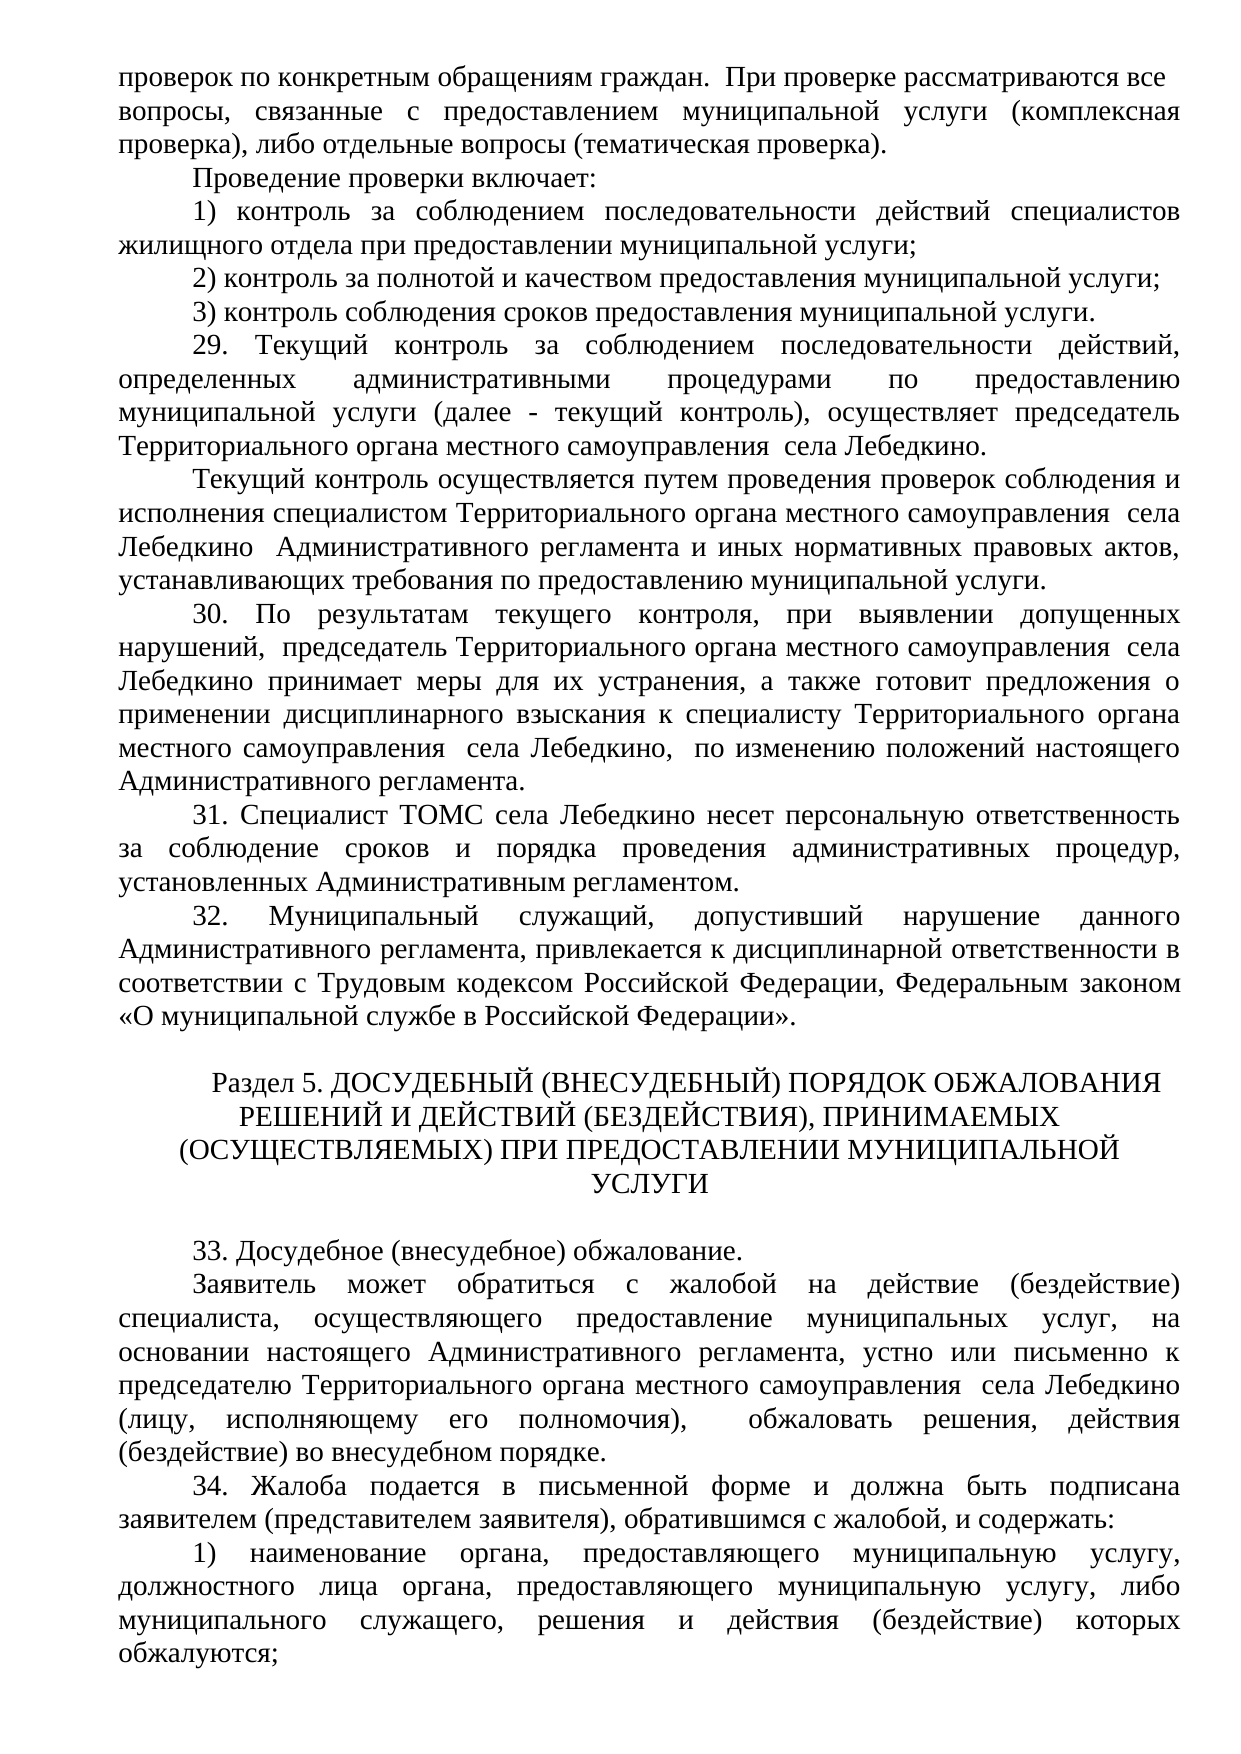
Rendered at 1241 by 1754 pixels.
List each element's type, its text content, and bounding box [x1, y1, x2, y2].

text 29. Текущий контроль за соблюдением последовательности действий, определенных административными процедурами по предоставлению муниципальной услуги (далее - текущий контроль), осуществляет председатель Территориального органа местного самоуправления села Лебедкино. [118, 327, 1181, 462]
text 1) контроль за соблюдением последовательности действий специалистов жилищного отдела при предоставлении муниципальной услуги; [118, 193, 1181, 260]
text Заявитель может обратиться с жалобой на действие (бездействие) специалиста, осуществляющего предоставление муниципальных услуг, на основании настоящего Административного регламента, устно или письменно к председателю Территориального органа местного самоуправления села Лебедкино (лицу, исполняющему его полномочия), обжаловать решения, действия (бездействие) во внесудебном порядке. [118, 1267, 1181, 1468]
text 33. Досудебное (внесудебное) обжалование. [118, 1233, 1181, 1267]
text Проведение проверки включает: [118, 160, 1181, 193]
text Текущий контроль осуществляется путем проведения проверок соблюдения и исполнения специалистом Территориального органа местного самоуправления села Лебедкино Административного регламента и иных нормативных правовых актов, устанавливающих требования по предоставлению муниципальной услуги. [118, 462, 1181, 596]
text вопросы, связанные с предоставлением муниципальной услуги (комплексная проверка), либо отдельные вопросы (тематическая проверка). [118, 93, 1181, 160]
text 30. По результатам текущего контроля, при выявлении допущенных нарушений, председатель Территориального органа местного самоуправления села Лебедкино принимает меры для их устранения, а также готовит предложения о применении дисциплинарного взыскания к специалисту Территориального органа местного самоуправления села Лебедкино, по изменению положений настоящего Административного регламента. [118, 596, 1181, 797]
text Раздел 5. ДОСУДЕБНЫЙ (ВНЕСУДЕБНЫЙ) ПОРЯДОК ОБЖАЛОВАНИЯ РЕШЕНИЙ И ДЕЙСТВИЙ (БЕЗДЕЙСТВИЯ), ПРИНИМАЕМЫХ (ОСУЩЕСТВЛЯЕМЫХ) ПРИ ПРЕДОСТАВЛЕНИИ МУНИЦИПАЛЬНОЙ УСЛУГИ [118, 1065, 1181, 1199]
text 2) контроль за полнотой и качеством предоставления муниципальной услуги; [118, 260, 1181, 294]
text 32. Муниципальный служащий, допустивший нарушение данного Административного регламента, привлекается к дисциплинарной ответственности в соответствии с Трудовым кодексом Российской Федерации, Федеральным законом «О муниципальной службе в Российской Федерации». [118, 898, 1181, 1032]
text 3) контроль соблюдения сроков предоставления муниципальной услуги. [118, 294, 1181, 327]
text 1) наименование органа, предоставляющего муниципальную услугу, должностного лица органа, предоставляющего муниципальную услугу, либо муниципального служащего, решения и действия (бездействие) которых обжалуются; [118, 1535, 1181, 1669]
text 31. Специалист ТОМС села Лебедкино несет персональную ответственность за соблюдение сроков и порядка проведения административных процедур, установленных Административным регламентом. [118, 797, 1181, 898]
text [118, 59, 1181, 93]
text 34. Жалоба подается в письменной форме и должна быть подписана заявителем (представителем заявителя), обратившимся с жалобой, и содержать: [118, 1468, 1181, 1535]
